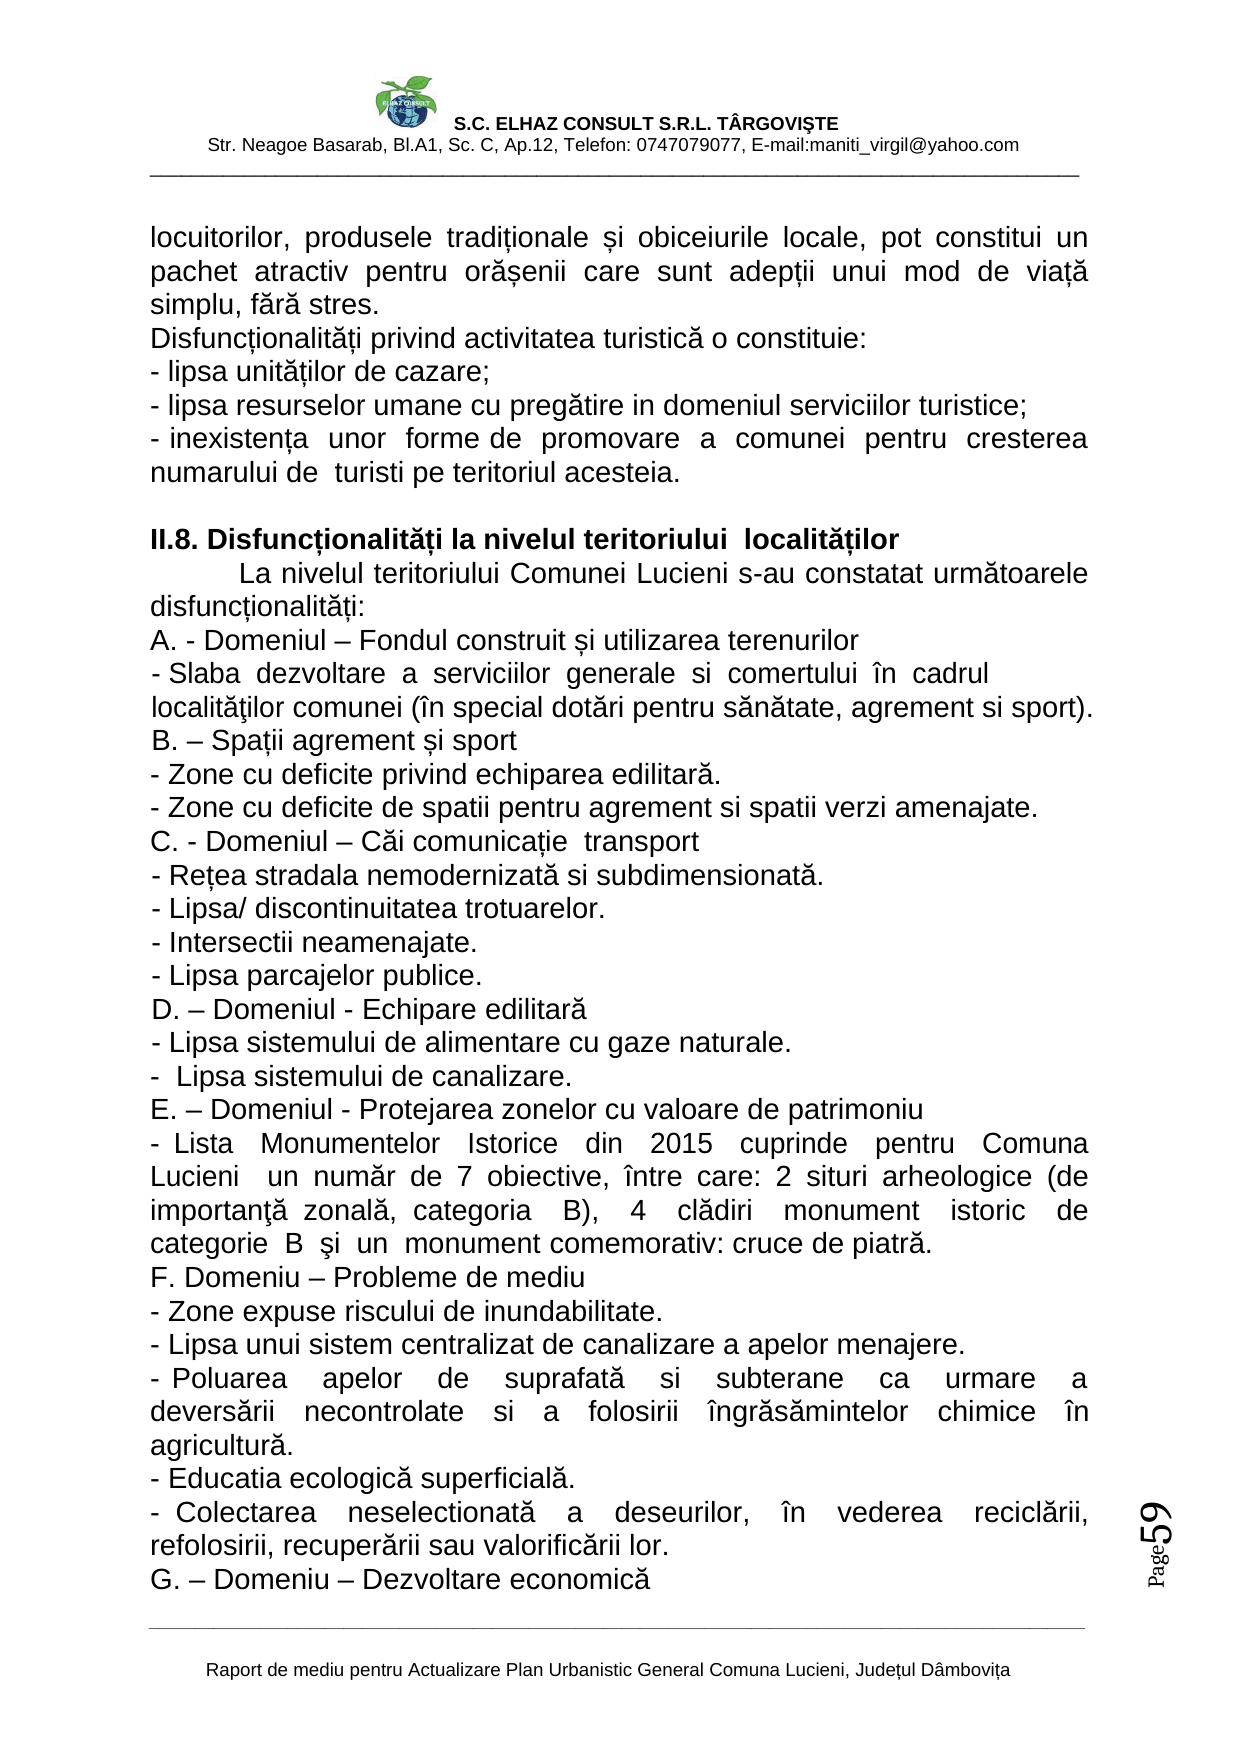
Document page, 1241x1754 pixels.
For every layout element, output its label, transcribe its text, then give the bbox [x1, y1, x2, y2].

text - Educatia ecologică superficială. [150, 1461, 1090, 1495]
text G. – Domeniu – Dezvoltare economică [150, 1562, 1090, 1595]
text - Colectarea neselectionată a deseurilor, în vederea reciclării, refolosirii, recuperării sau valorificării lor. [150, 1495, 1090, 1562]
text E. – Domeniul - Protejarea zonelor cu valoare de patrimoniu [150, 1092, 1090, 1126]
text C. - Domeniul – Căi comunicație transport [150, 824, 1090, 857]
text - Zone expuse riscului de inundabilitate. [150, 1293, 1090, 1327]
picture [373, 73, 438, 130]
text - Zone cu deficite privind echiparea edilitară. [150, 757, 1090, 790]
text - Lipsa unui sistem centralizat de canalizare a apelor menajere. [150, 1327, 1090, 1361]
text - Lista Monumentelor Istorice din 2015 cuprinde pentru Comuna Lucieni un număr de 7 obiective, între care: 2 situri arheologice (de importanţă zonală, categoria B), 4 clădiri monument istoric de categorie B şi un monument comemorativ: cruce de piatră. [150, 1126, 1090, 1260]
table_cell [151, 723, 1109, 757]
text - lipsa resurselor umane cu pregătire in domeniul serviciilor turistice; [150, 388, 1061, 421]
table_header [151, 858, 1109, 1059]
text - lipsa unităților de cazare; [150, 354, 1061, 388]
text Disfuncționalități privind activitatea turistică o constituie: [150, 321, 1090, 354]
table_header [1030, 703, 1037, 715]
text - Zone cu deficite de spatii pentru agrement si spatii verzi amenajate. [150, 790, 1090, 824]
text A. - Domeniul – Fondul construit și utilizarea terenurilor [150, 623, 1090, 656]
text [150, 220, 1090, 321]
text F. Domeniu – Probleme de mediu [150, 1260, 1090, 1293]
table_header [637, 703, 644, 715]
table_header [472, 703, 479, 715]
text - Poluarea apelor de suprafată si subterane ca urmare a deversării necontrolate si a folosirii îngrăsămintelor chimice în agricultură. [150, 1361, 1090, 1461]
text La nivelul teritoriului Comunei Lucieni s-au constatat următoarele disfuncționalități: [150, 556, 1090, 623]
text - inexistența unor forme de promovare a comunei pentru cresterea numarului de turisti pe teritoriul acesteia. [150, 421, 1090, 488]
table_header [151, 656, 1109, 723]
text - Lipsa sistemului de canalizare. [150, 1059, 1090, 1092]
text II.8. Disfuncționalități la nivelul teritoriului localităților [150, 522, 1090, 556]
